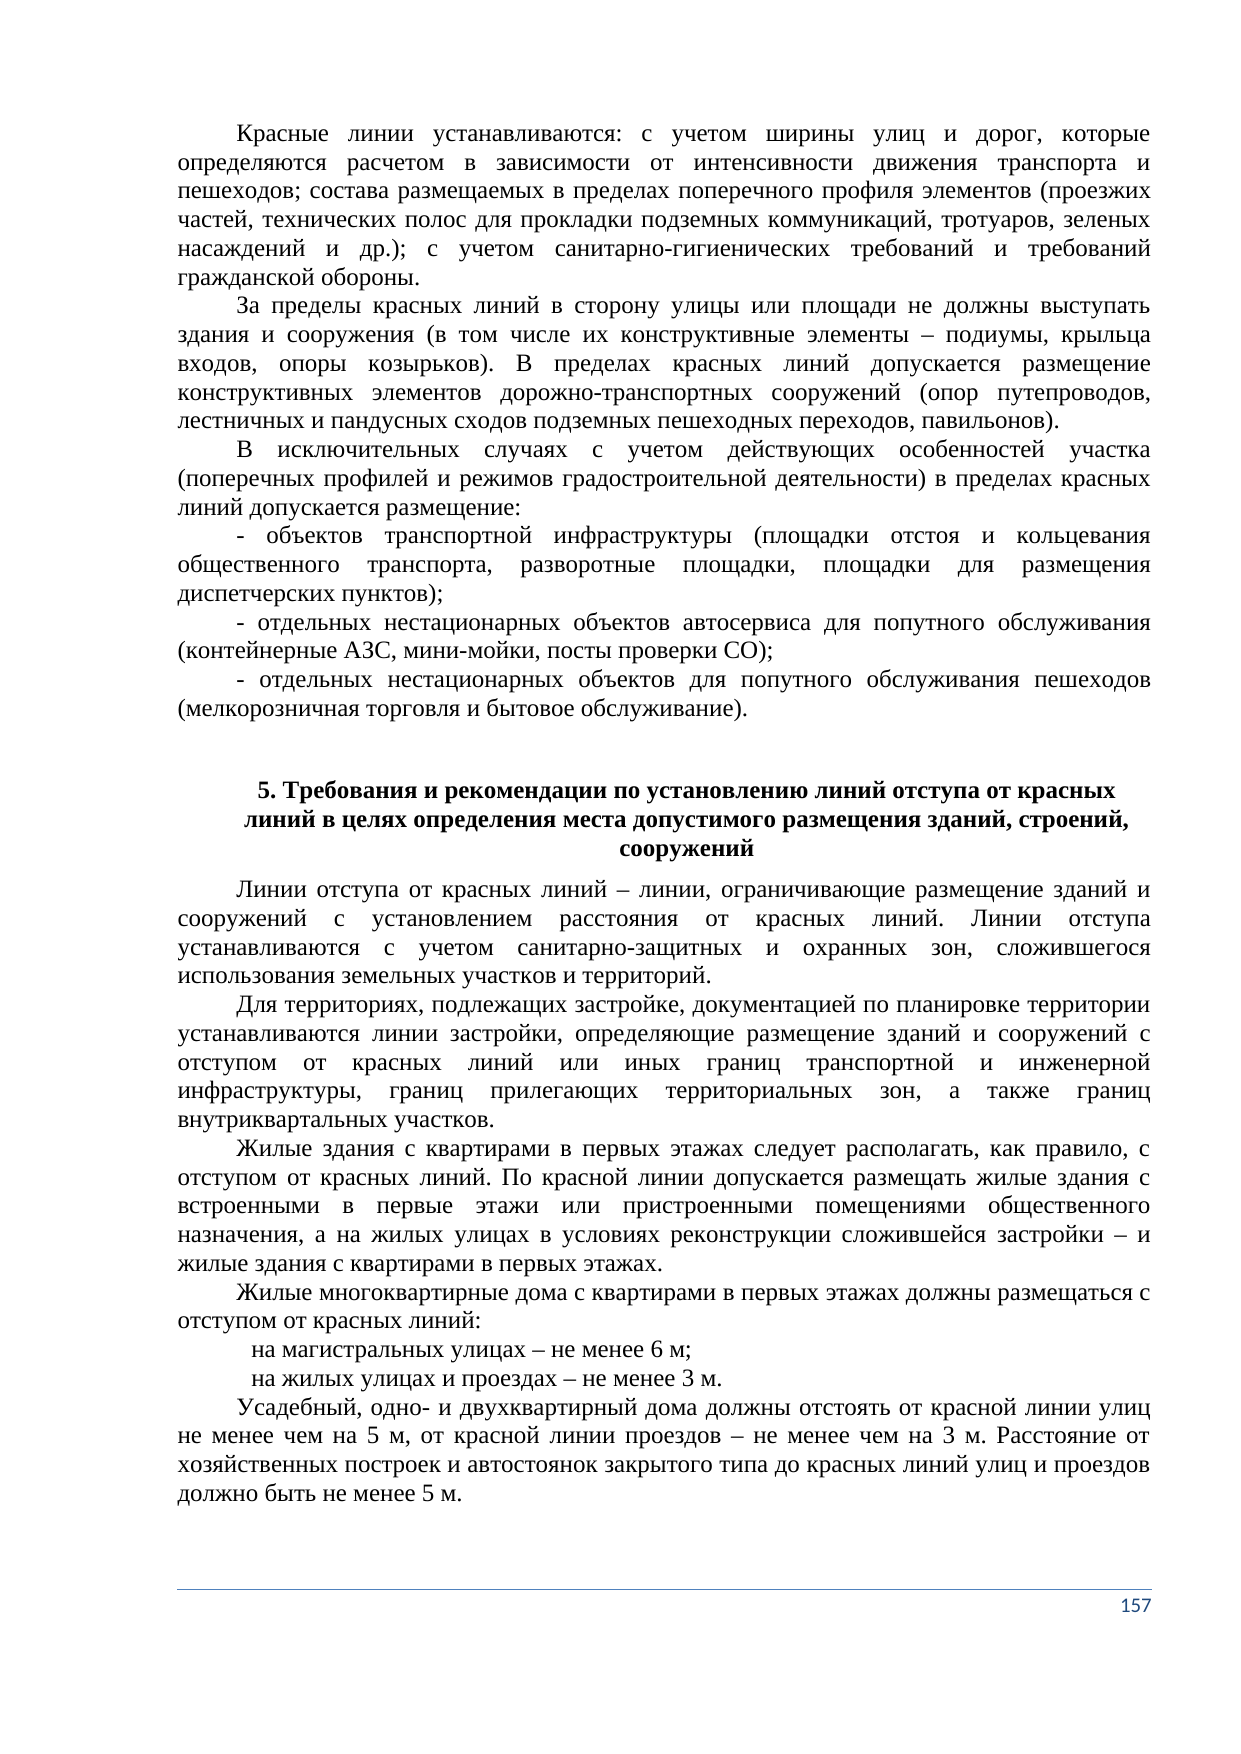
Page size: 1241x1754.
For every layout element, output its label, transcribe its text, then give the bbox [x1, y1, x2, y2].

text Красные линии устанавливаются: с учетом ширины улиц и дорог, которые определяются расчетом в зависимости от интенсивности движения транспорта и пешеходов; состава размещаемых в пределах поперечного профиля элементов (проезжих частей, технических полос для прокладки подземных коммуникаций, тротуаров, зеленых насаждений и др.); с учетом санитарно-гигиенических требований и требований гражданской обороны. [177, 118, 1152, 291]
text - объектов транспортной инфраструктуры (площадки отстоя и кольцевания общественного транспорта, разворотные площадки, площадки для размещения диспетчерских пунктов); [177, 521, 1152, 607]
text - отдельных нестационарных объектов автосервиса для попутного обслуживания (контейнерные АЗС, мини-мойки, посты проверки СО); [177, 607, 1152, 664]
text Жилые многоквартирные дома с квартирами в первых этажах должны размещаться с отступом от красных линий: [177, 1277, 1152, 1334]
text на жилых улицах и проездах – не менее 3 м. [177, 1363, 1152, 1392]
text Усадебный, одно- и двухквартирный дома должны отстоять от красной линии улиц не менее чем на 5 м, от красной линии проездов – не менее чем на 3 м. Расстояние от хозяйственных построек и автостоянок закрытого типа до красных линий улиц и проездов должно быть не менее 5 м. [177, 1392, 1152, 1507]
text В исключительных случаях с учетом действующих особенностей участка (поперечных профилей и режимов градостроительной деятельности) в пределах красных линий допускается размещение: [177, 434, 1152, 521]
text За пределы красных линий в сторону улицы или площади не должны выступать здания и сооружения (в том числе их конструктивные элементы – подиумы, крыльца входов, опоры козырьков). В пределах красных линий допускается размещение конструктивных элементов дорожно-транспортных сооружений (опор путепроводов, лестничных и пандусных сходов подземных пешеходных переходов, павильонов). [177, 291, 1152, 434]
text Жилые здания с квартирами в первых этажах следует располагать, как правило, с отступом от красных линий. По красной линии допускается размещать жилые здания с встроенными в первые этажи или пристроенными помещениями общественного назначения, а на жилых улицах в условиях реконструкции сложившейся застройки – и жилые здания с квартирами в первых этажах. [177, 1133, 1152, 1277]
text - отдельных нестационарных объектов для попутного обслуживания пешеходов (мелкорозничная торговля и бытовое обслуживание). [177, 664, 1152, 722]
text 5. Требования и рекомендации по установлению линий отступа от красных линий в целях определения места допустимого размещения зданий, строений, сооружений [222, 776, 1152, 862]
text на магистральных улицах – не менее 6 м; [177, 1334, 1152, 1363]
text Линии отступа от красных линий – линии, ограничивающие размещение зданий и сооружений с установлением расстояния от красных линий. Линии отступа устанавливаются с учетом санитарно-защитных и охранных зон, сложившегося использования земельных участков и территорий. [177, 874, 1152, 989]
text Для территориях, подлежащих застройке, документацией по планировке территории устанавливаются линии застройки, определяющие размещение зданий и сооружений с отступом от красных линий или иных границ транспортной и инженерной инфраструктуры, границ прилегающих территориальных зон, а также границ внутриквартальных участков. [177, 989, 1152, 1133]
